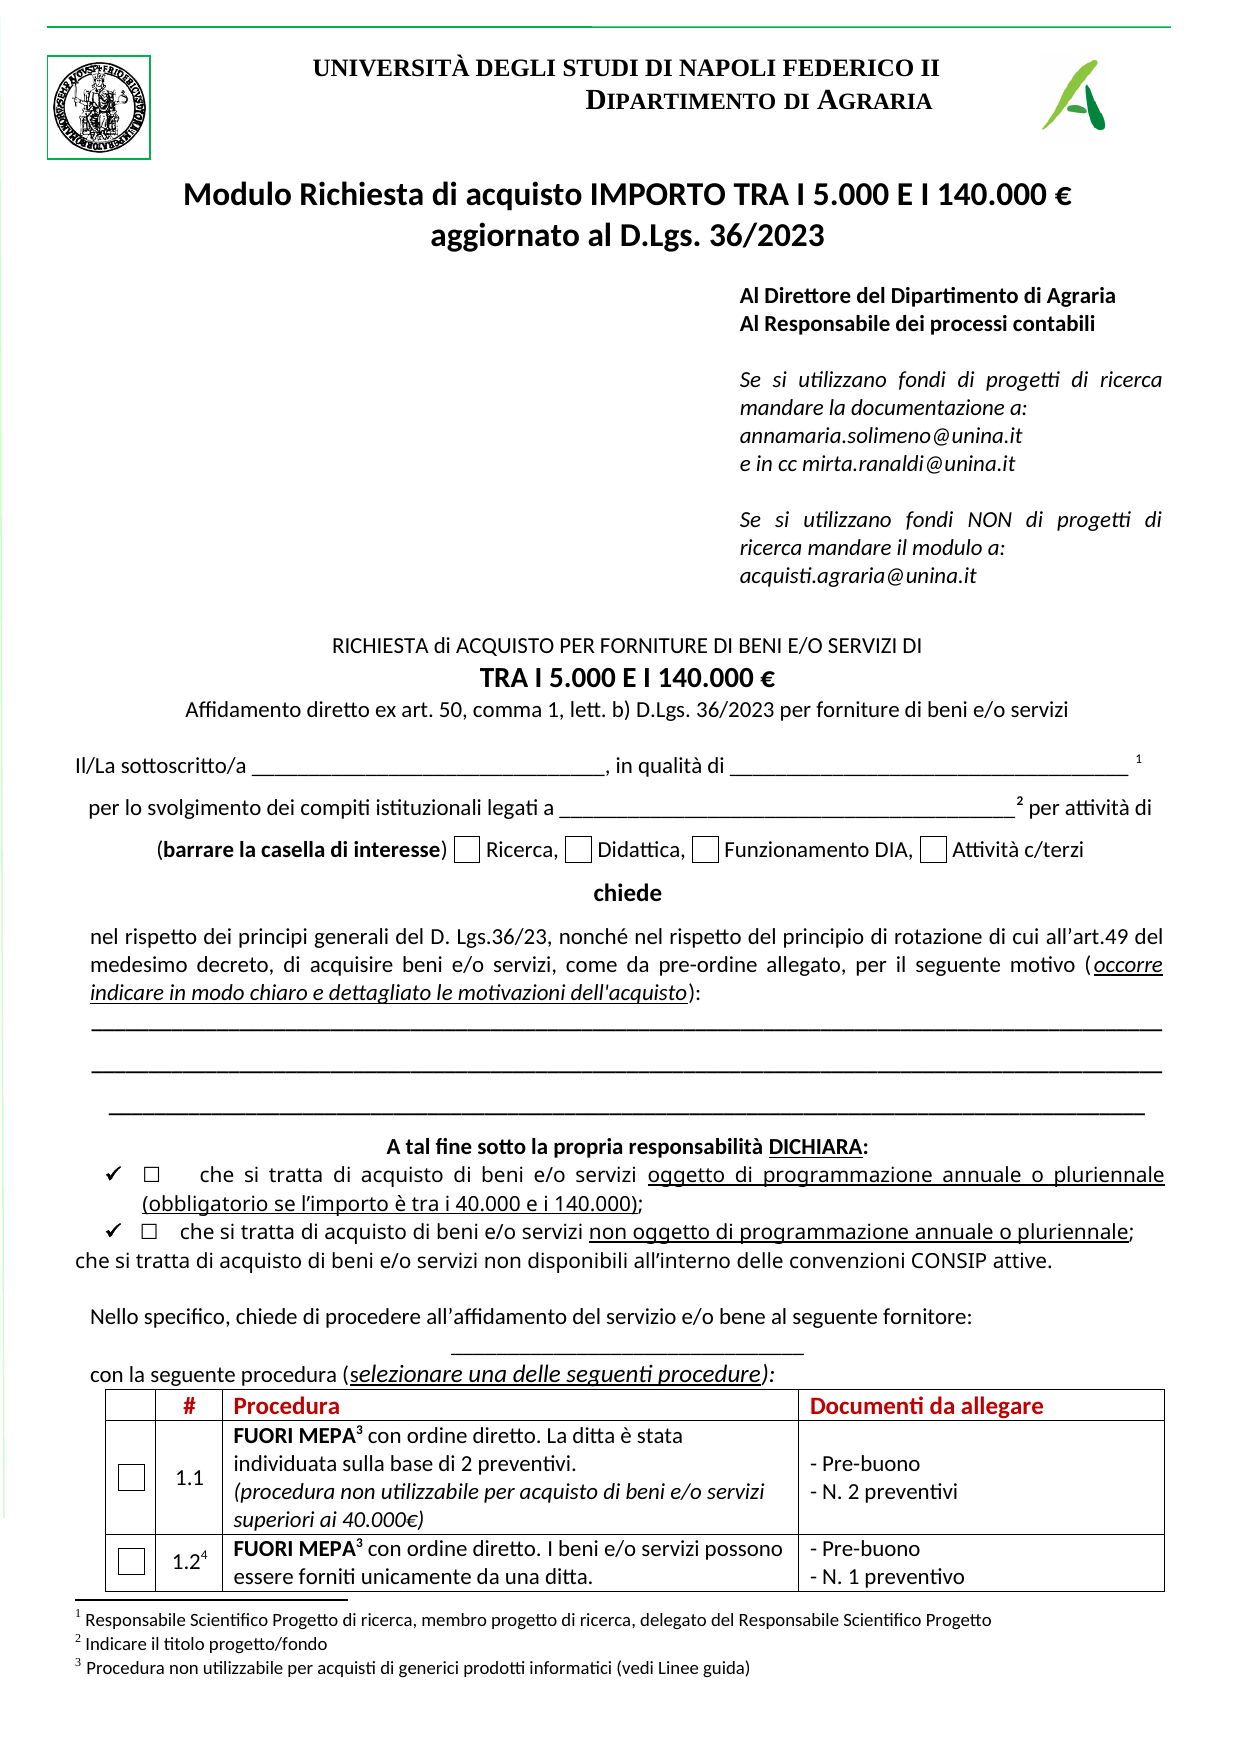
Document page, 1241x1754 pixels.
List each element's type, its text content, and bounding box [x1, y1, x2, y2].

text annamaria.solimeno@unina.it [739, 421, 1165, 449]
text per lo svolgimento dei compiti istituzionali legati a ________________________________________ per attività di [75, 793, 1165, 821]
table_cell [106, 1421, 155, 1533]
list che si tratta di acquisto di beni e/o servizi non oggetto di programmazione annuale o pluriennale; [104, 1217, 1165, 1246]
text che si tratta di acquisto di beni e/o servizi non disponibili all’interno delle convenzioni CONSIP attive. [75, 1246, 1165, 1274]
table_cell 1.1 [156, 1421, 222, 1533]
table_cell - Pre-buono - N. 2 preventivi [799, 1421, 1164, 1533]
text Affidamento diretto ex art. 50, comma 1, lett. b) D.Lgs. 36/2023 per forniture di beni e/o servizi [90, 695, 1165, 723]
text (barrare la casella di interesse) Ricerca, Didattica, Funzionamento DIA, Attività c/terzi [75, 835, 1165, 863]
text RICHIESTA di ACQUISTO PER FORNITURE DI BENI E/O SERVIZI DI [90, 631, 1165, 659]
text Se si utilizzano fondi NON di progetti di ricerca mandare il modulo a: [739, 505, 1165, 561]
text nel rispetto dei principi generali del D. Lgs.36/23, nonché nel rispetto del principio di rotazione di cui all’art.49 del medesimo decreto, di acquisire beni e/o servizi, come da pre-ordine allegato, per il seguente motivo (occorre indicare in modo chiaro e dettagliato le motivazioni dell'acquisto): [90, 922, 1165, 1006]
text A tal fine sotto la propria responsabilità DICHIARA: [90, 1132, 1165, 1160]
text TRA I 5.000 E I 140.000 € [90, 659, 1165, 695]
list che si tratta di acquisto di beni e/o servizi oggetto di programmazione annuale o pluriennale (obbligatorio se l’importo è tra i 40.000 e i 140.000); [104, 1160, 1165, 1217]
text Modulo Richiesta di acquisto IMPORTO TRA I 5.000 E I 140.000 € [90, 173, 1165, 214]
text acquisti.agraria@unina.it [739, 561, 1165, 589]
text _______________________________ [90, 1330, 1165, 1358]
table_header Procedura [223, 1390, 798, 1420]
table_cell [106, 1535, 155, 1591]
table_cell 1.24 [156, 1535, 222, 1591]
text aggiornato al D.Lgs. 36/2023 [90, 214, 1165, 255]
text e in cc mirta.ranaldi@unina.it [739, 449, 1165, 477]
text Il/La sottoscritto/a _______________________________, in qualità di ___________________________________ [75, 751, 1165, 779]
table_cell - Pre-buono - N. 1 preventivo - documentazione inerente unica ditta [799, 1535, 1164, 1591]
text chiede [90, 877, 1165, 907]
table_cell FUORI MEPA con ordine diretto. La ditta è stata individuata sulla base di 2 preventivi. (procedura non utilizzabile per acquisto di beni e/o servizi superiori ai 40.000€) [223, 1421, 798, 1533]
table_header Documenti da allegare [799, 1390, 1164, 1420]
text con la seguente procedura (selezionare una delle seguenti procedure): [90, 1358, 1165, 1389]
text Al Responsabile dei processi contabili [739, 309, 1165, 337]
table_header # [156, 1390, 222, 1420]
picture [48, 57, 149, 158]
text Se si utilizzano fondi di progetti di ricerca mandare la documentazione a: [739, 365, 1165, 421]
text Al Direttore del Dipartimento di Agraria [739, 281, 1165, 309]
table_header [106, 1390, 155, 1420]
picture [1038, 53, 1108, 143]
text Nello specifico, chiede di procedere all’affidamento del servizio e/o bene al seguente fornitore: [90, 1302, 1165, 1330]
text _______________________________________________________________________________________________________________________________________________________________________________________________________________________________________________________________________________________ [90, 1006, 1165, 1118]
